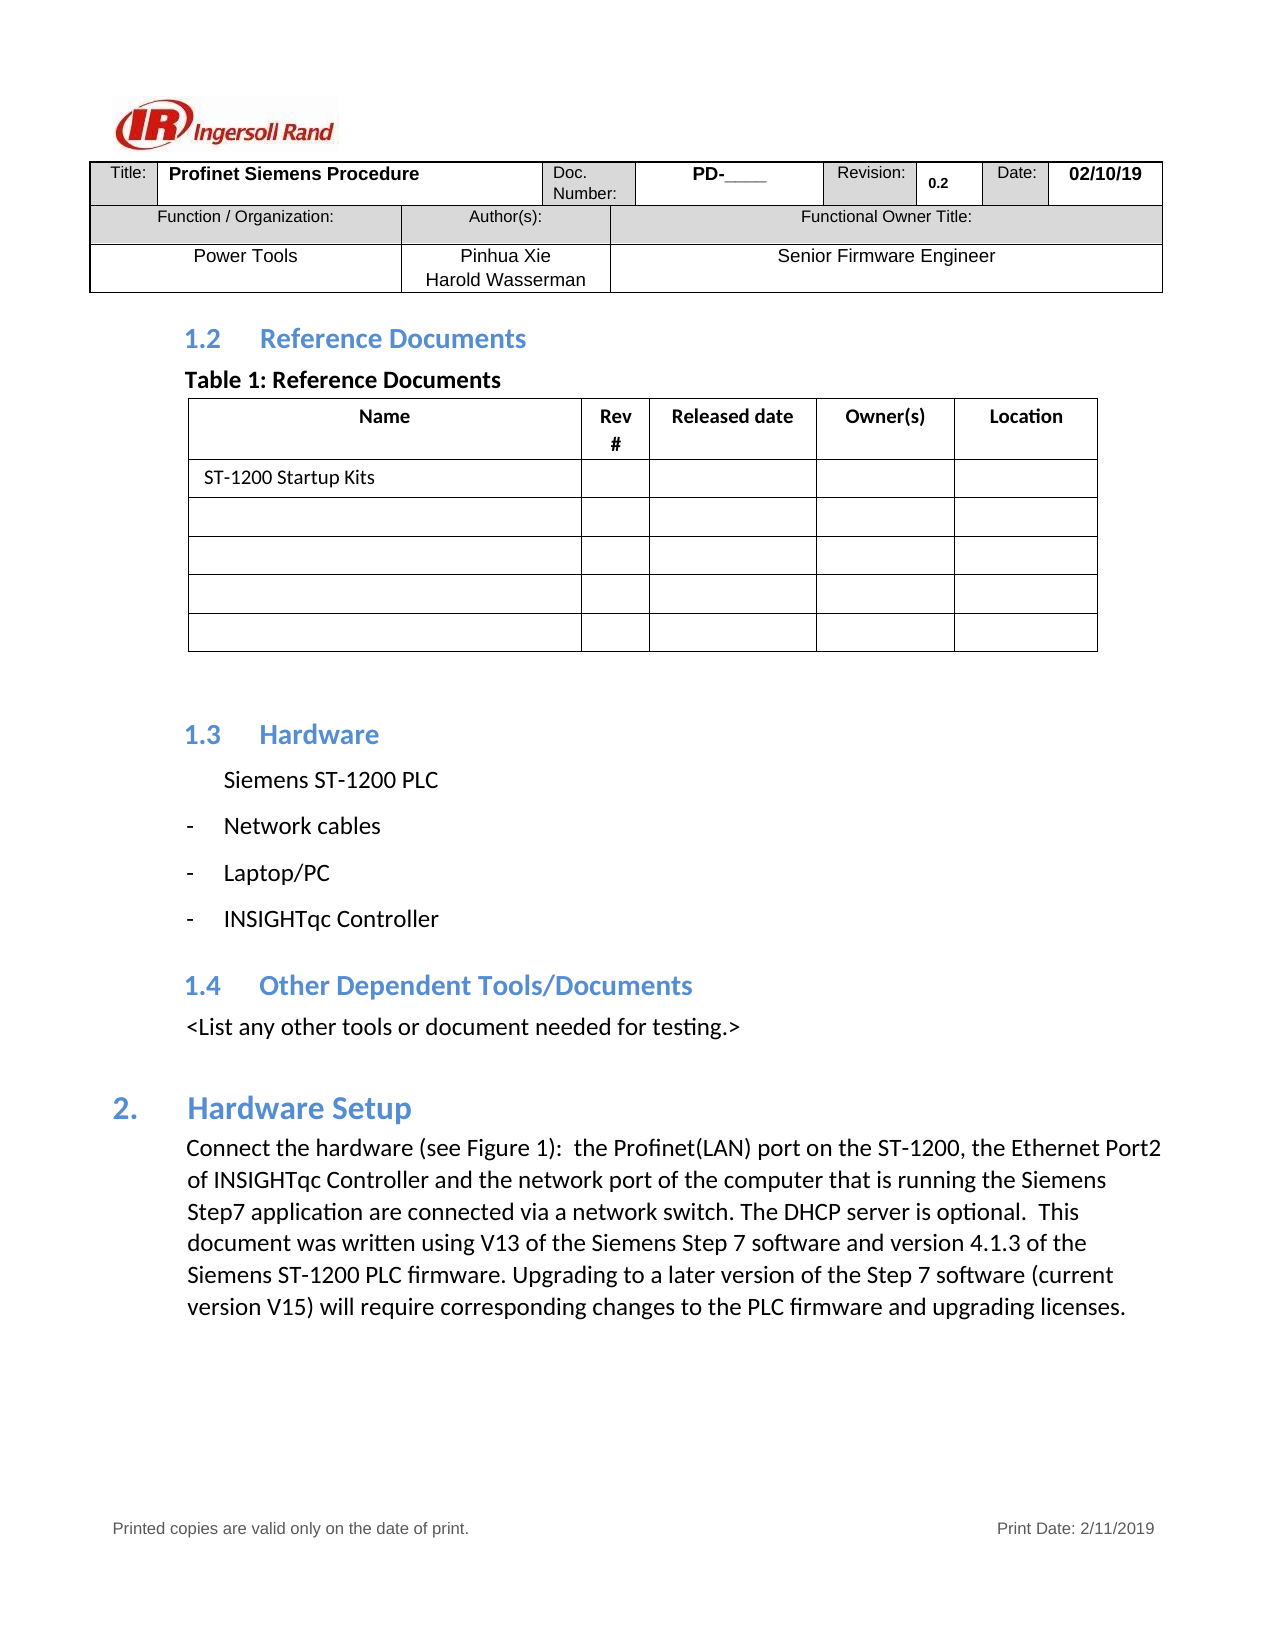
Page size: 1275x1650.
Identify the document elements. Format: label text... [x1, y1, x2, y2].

table_cell [650, 460, 816, 497]
subtitle 2. Hardware Setup [112, 1087, 1243, 1128]
table_cell [955, 575, 1097, 613]
table_cell [955, 498, 1097, 536]
list INSIGHTqc Controller [186, 903, 1163, 934]
table_cell [582, 537, 649, 574]
table_header Released date [650, 399, 816, 458]
list Network cables [186, 810, 1163, 841]
table_cell [582, 460, 649, 497]
table_header Owner(s) [817, 399, 954, 458]
table_cell [955, 460, 1097, 497]
table_cell [582, 575, 649, 613]
picture [112, 96, 339, 152]
table_cell [817, 537, 954, 574]
table_cell [650, 498, 816, 536]
table_cell [955, 537, 1097, 574]
table_header Location [955, 399, 1097, 458]
table_cell [817, 614, 954, 651]
table_cell [582, 498, 649, 536]
subtitle 1.2 Reference Documents [112, 321, 1243, 356]
table_cell ST-1200 Startup Kits [189, 460, 581, 497]
table_cell [650, 575, 816, 613]
text Siemens ST-1200 PLC [223, 764, 1163, 794]
table_cell [189, 537, 581, 574]
text Connect the hardware (see Figure 1): the Profinet(LAN) port on the ST-1200, the Ethernet Port2 of INSIGHTqc Controller and the network port of the computer that is running the Siemens Step7 application are connected via a network switch. The DHCP server is optional. This document was written using V13 of the Siemens Step 7 software and version 4.1.3 of the Siemens ST-1200 PLC firmware. Upgrading to a later version of the Step 7 software (current version V15) will require corresponding changes to the PLC firmware and upgrading licenses. [186, 1132, 1163, 1321]
list Laptop/PC [186, 857, 1163, 887]
table_cell [189, 575, 581, 613]
table_cell [189, 614, 581, 651]
table_cell [817, 498, 954, 536]
table_cell [955, 614, 1097, 651]
text Table 1: Reference Documents [112, 365, 1243, 395]
table_header Name [189, 399, 581, 458]
table_cell [650, 614, 816, 651]
table_cell [582, 614, 649, 651]
table_cell [650, 537, 816, 574]
subtitle 1.3 Hardware [112, 716, 1243, 752]
table_cell [817, 575, 954, 613]
table_cell [817, 460, 954, 497]
text <List any other tools or document needed for testing.> [186, 1011, 1163, 1042]
table_cell [189, 498, 581, 536]
text 1.4 Other Dependent Tools/Documents [112, 967, 1243, 1003]
table_header Rev # [582, 399, 649, 458]
